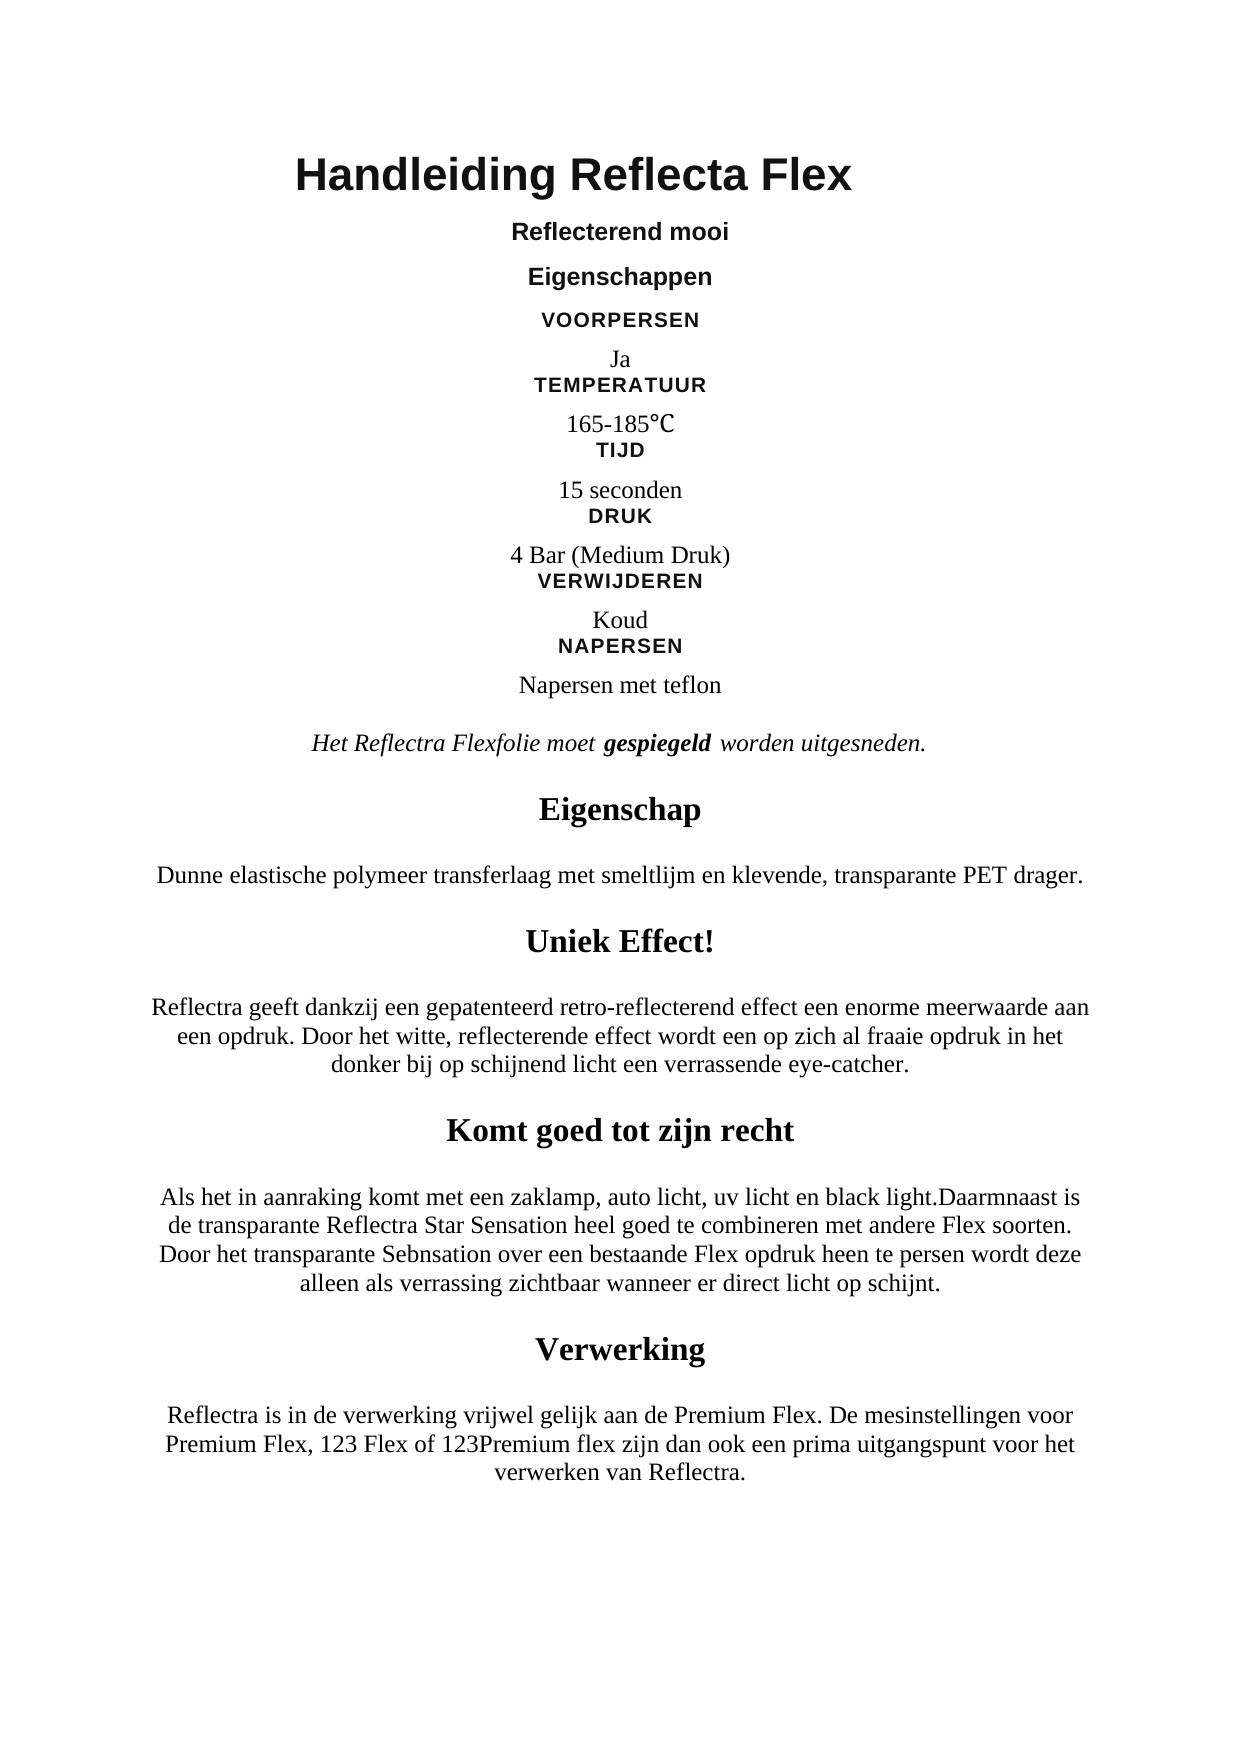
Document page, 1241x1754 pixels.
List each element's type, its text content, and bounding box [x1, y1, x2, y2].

text 4 Bar (Medium Druk) [148, 540, 1093, 569]
text Handleiding Reflecta Flex [148, 148, 1093, 200]
text VERWIJDEREN [148, 569, 1093, 593]
text 15 seconden [148, 475, 1093, 503]
text Eigenschap [148, 789, 1093, 827]
text Ja [148, 344, 1093, 373]
text Uniek Effect! [148, 921, 1093, 959]
text Dunne elastische polymeer transferlaag met smeltlijm en klevende, transparante PET drager. [148, 860, 1093, 889]
text TIJD [148, 438, 1093, 462]
text Reflecterend mooi [148, 217, 1093, 246]
text Koud [148, 605, 1093, 634]
text Het Reflectra Flexfolie moet gespiegeld worden uitgesneden. [148, 728, 1093, 757]
text TEMPERATUUR [148, 373, 1093, 397]
text Reflectra geeft dankzij een gepatenteerd retro-reflecterend effect een enorme meerwaarde aan een opdruk. Door het witte, reflecterende effect wordt een op zich al fraaie opdruk in het donker bij op schijnend licht een verrassende eye-catcher. [148, 992, 1093, 1078]
text VOORPERSEN [148, 308, 1093, 332]
text DRUK [148, 503, 1093, 527]
text Komt goed tot zijn recht [148, 1111, 1093, 1149]
text Napersen met teflon [148, 670, 1093, 699]
text Verwerking [148, 1329, 1093, 1367]
text Reflectra is in de verwerking vrijwel gelijk aan de Premium Flex. De mesinstellingen voor Premium Flex, 123 Flex of 123Premium flex zijn dan ook een prima uitgangspunt voor het verwerken van Reflectra. [148, 1400, 1093, 1486]
text 165-185℃ [148, 409, 1093, 438]
text Als het in aanraking komt met een zaklamp, auto licht, uv licht en black light.Daarmnaast is de transparante Reflectra Star Sensation heel goed te combineren met andere Flex soorten. Door het transparante Sebnsation over een bestaande Flex opdruk heen te persen wordt deze alleen als verrassing zichtbaar wanneer er direct licht op schijnt. [148, 1182, 1093, 1297]
text Eigenschappen [148, 262, 1093, 291]
text NAPERSEN [148, 634, 1093, 658]
